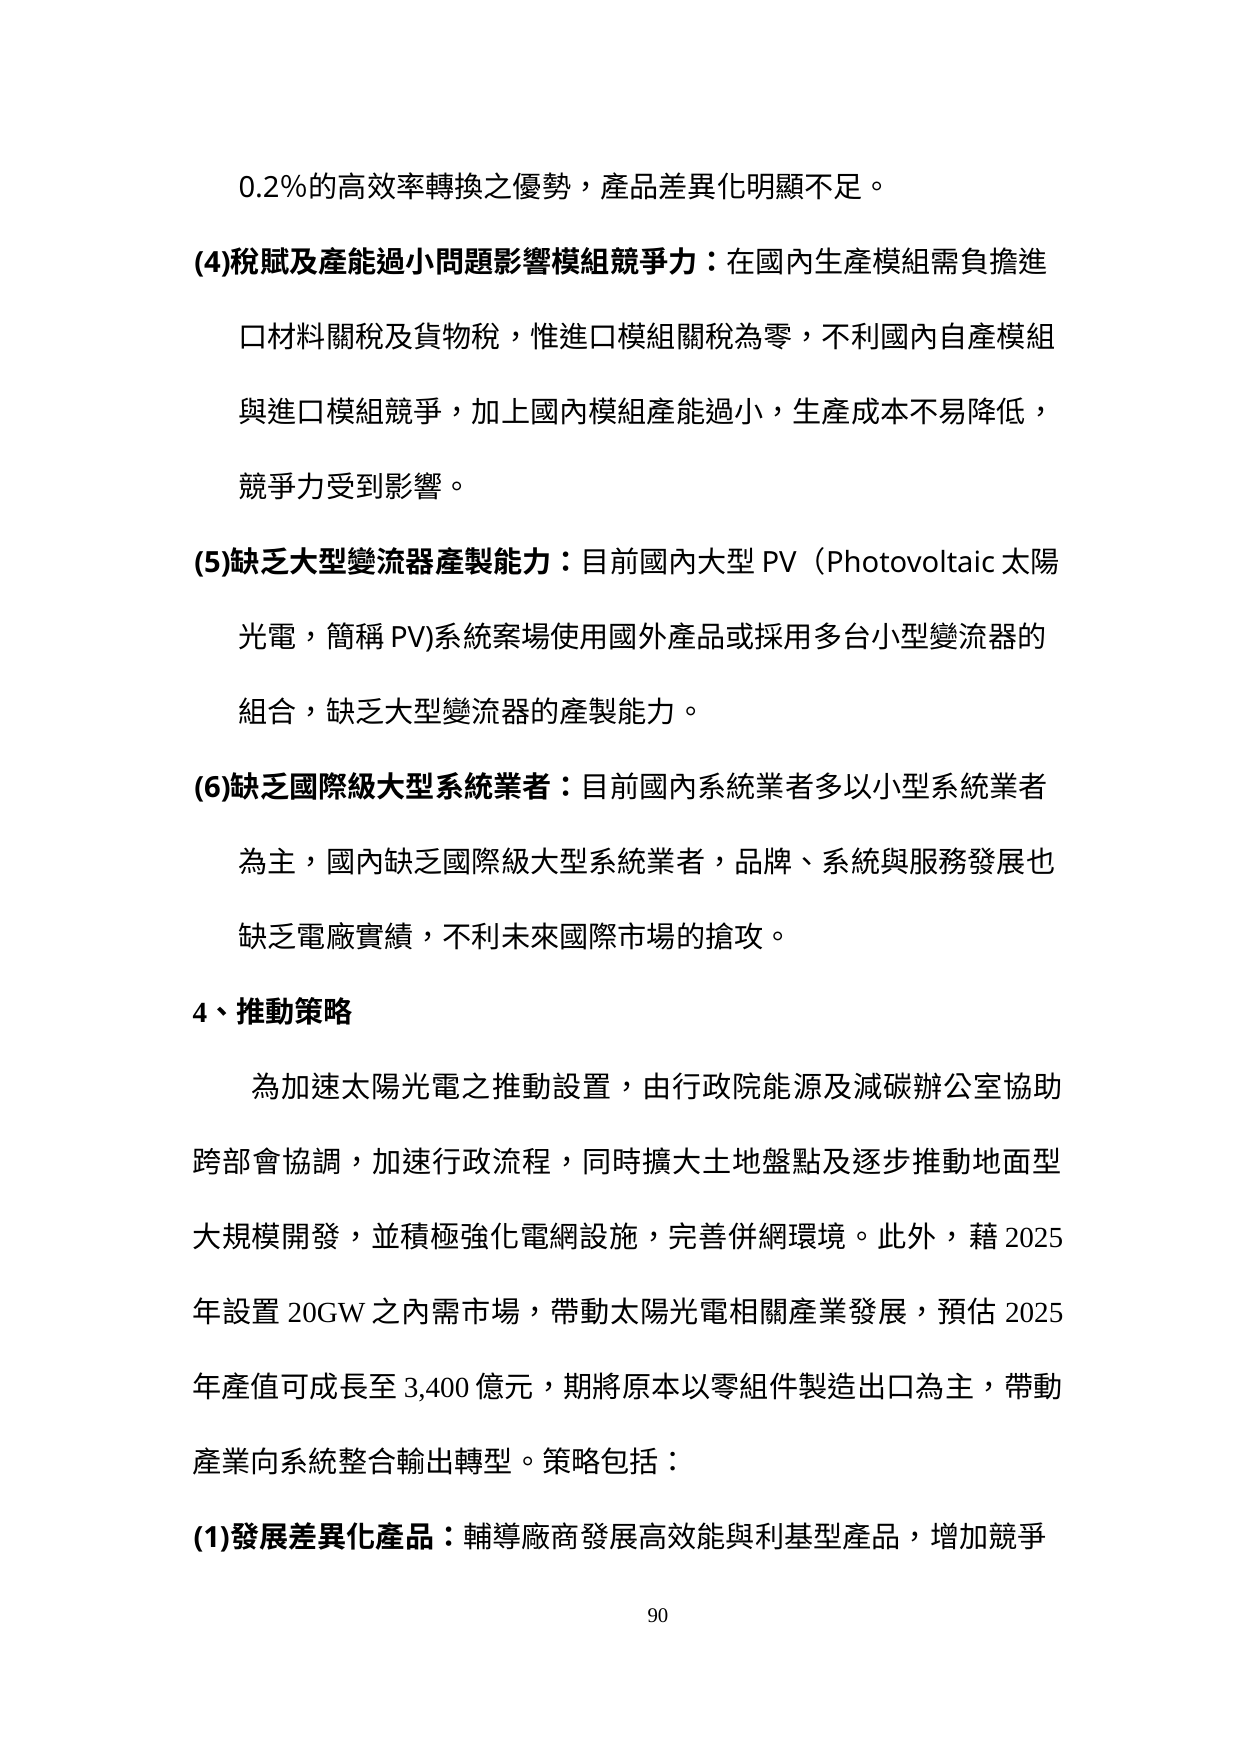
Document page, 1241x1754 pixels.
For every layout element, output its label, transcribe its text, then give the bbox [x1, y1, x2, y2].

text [193, 1498, 1063, 1573]
text (5)缺乏大型變流器產製能力：目前國內大型PV（Photovoltaic太陽光電，簡稱PV)系統案場使用國外產品或採用多台小型變流器的組合，缺乏大型變流器的產製能力。 [194, 523, 1063, 748]
text (6)缺乏國際級大型系統業者：目前國內系統業者多以小型系統業者為主，國內缺乏國際級大型系統業者，品牌、系統與服務發展也缺乏電廠實績，不利未來國際市場的搶攻。 [194, 748, 1063, 973]
text 為加速太陽光電之推動設置，由行政院能源及減碳辦公室協助跨部會協調，加速行政流程，同時擴大土地盤點及逐步推動地面型大規模開發，並積極強化電網設施，完善併網環境。此外，藉2025年設置20GW之內需市場，帶動太陽光電相關產業發展，預估2025年產值可成長至3,400億元，期將原本以零組件製造出口為主，帶動產業向系統整合輸出轉型。策略包括： [192, 1048, 1063, 1498]
text 4、推動策略 [192, 973, 1063, 1048]
text (4)稅賦及產能過小問題影響模組競爭力：在國內生產模組需負擔進口材料關稅及貨物稅，惟進口模組關稅為零，不利國內自產模組與進口模組競爭，加上國內模組產能過小，生產成本不易降低，競爭力受到影響。 [194, 223, 1063, 523]
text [194, 148, 1063, 223]
